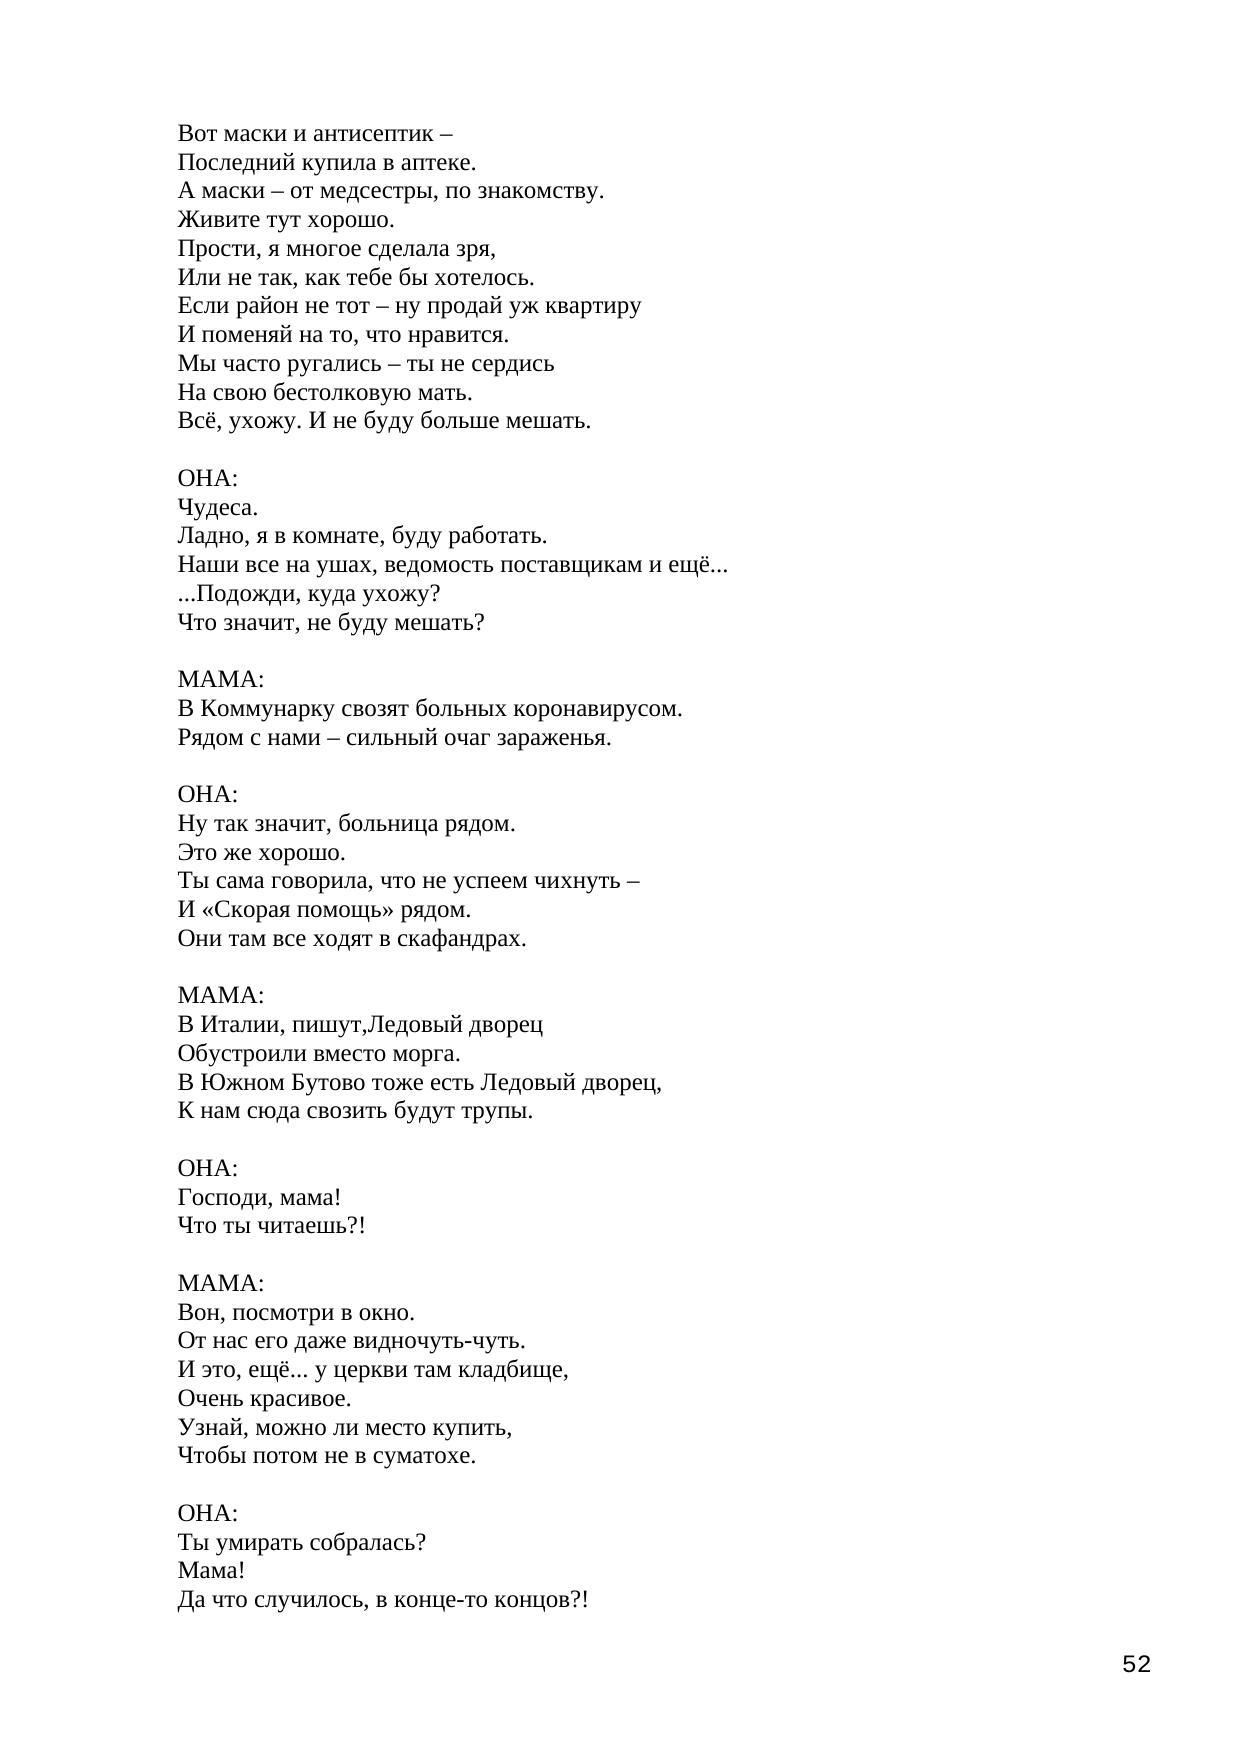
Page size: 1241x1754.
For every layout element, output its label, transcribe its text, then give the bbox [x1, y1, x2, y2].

text Ты умирать собралась? [177, 1527, 1152, 1556]
text В Коммунарку свозят больных коронавирусом. [177, 693, 1152, 722]
text ...Подожди, куда ухожу? [177, 578, 1152, 607]
text Или не так, как тебе бы хотелось. [177, 262, 1152, 291]
text Всё, ухожу. И не буду больше мешать. [177, 406, 1152, 434]
text Что значит, не буду мешать? [177, 607, 1152, 636]
text И поменяй на то, что нравится. [177, 319, 1152, 348]
text Узнай, можно ли место купить, [177, 1412, 1152, 1441]
text Вон, посмотри в окно. [177, 1297, 1152, 1326]
text Наши все на ушах, ведомость поставщикам и ещё... [177, 549, 1152, 578]
text Да что случилось, в конце-то концов?! [177, 1584, 1152, 1613]
text Чтобы потом не в суматохе. [177, 1441, 1152, 1469]
text Господи, мама! [177, 1182, 1152, 1211]
text На свою бестолковую мать. [177, 377, 1152, 406]
text Очень красивое. [177, 1383, 1152, 1412]
text В Италии, пишут,Ледовый дворец [177, 1009, 1152, 1038]
text А маски – от медсестры, по знакомству. [177, 176, 1152, 204]
text ОНА: [177, 1498, 1152, 1527]
text МАМА: [177, 664, 1152, 693]
text ОНА: [177, 779, 1152, 808]
text МАМА: [177, 1268, 1152, 1297]
text Прости, я многое сделала зря, [177, 233, 1152, 262]
text Ну так значит, больница рядом. [177, 808, 1152, 837]
text ОНА: [177, 463, 1152, 492]
text В Южном Бутово тоже есть Ледовый дворец, [177, 1067, 1152, 1096]
text Они там все ходят в скафандрах. [177, 923, 1152, 952]
text Живите тут хорошо. [177, 204, 1152, 233]
text Если район не тот – ну продай уж квартиру [177, 291, 1152, 319]
text К нам сюда свозить будут трупы. [177, 1096, 1152, 1124]
text От нас его даже видночуть-чуть. [177, 1326, 1152, 1354]
text МАМА: [177, 981, 1152, 1009]
text И «Скорая помощь» рядом. [177, 894, 1152, 923]
text Мы часто ругались – ты не сердись [177, 348, 1152, 377]
text Чудеса. [177, 492, 1152, 521]
text Мама! [177, 1556, 1152, 1584]
text Обустроили вместо морга. [177, 1038, 1152, 1067]
text И это, ещё... у церкви там кладбище, [177, 1354, 1152, 1383]
text ОНА: [177, 1153, 1152, 1182]
text Рядом с нами – сильный очаг зараженья. [177, 722, 1152, 751]
text Это же хорошо. [177, 837, 1152, 866]
text Ладно, я в комнате, буду работать. [177, 521, 1152, 549]
text Ты сама говорила, что не успеем чихнуть – [177, 866, 1152, 894]
text Вот маски и антисептик – [177, 118, 1152, 147]
text Последний купила в аптеке. [177, 147, 1152, 176]
text Что ты читаешь?! [177, 1211, 1152, 1239]
